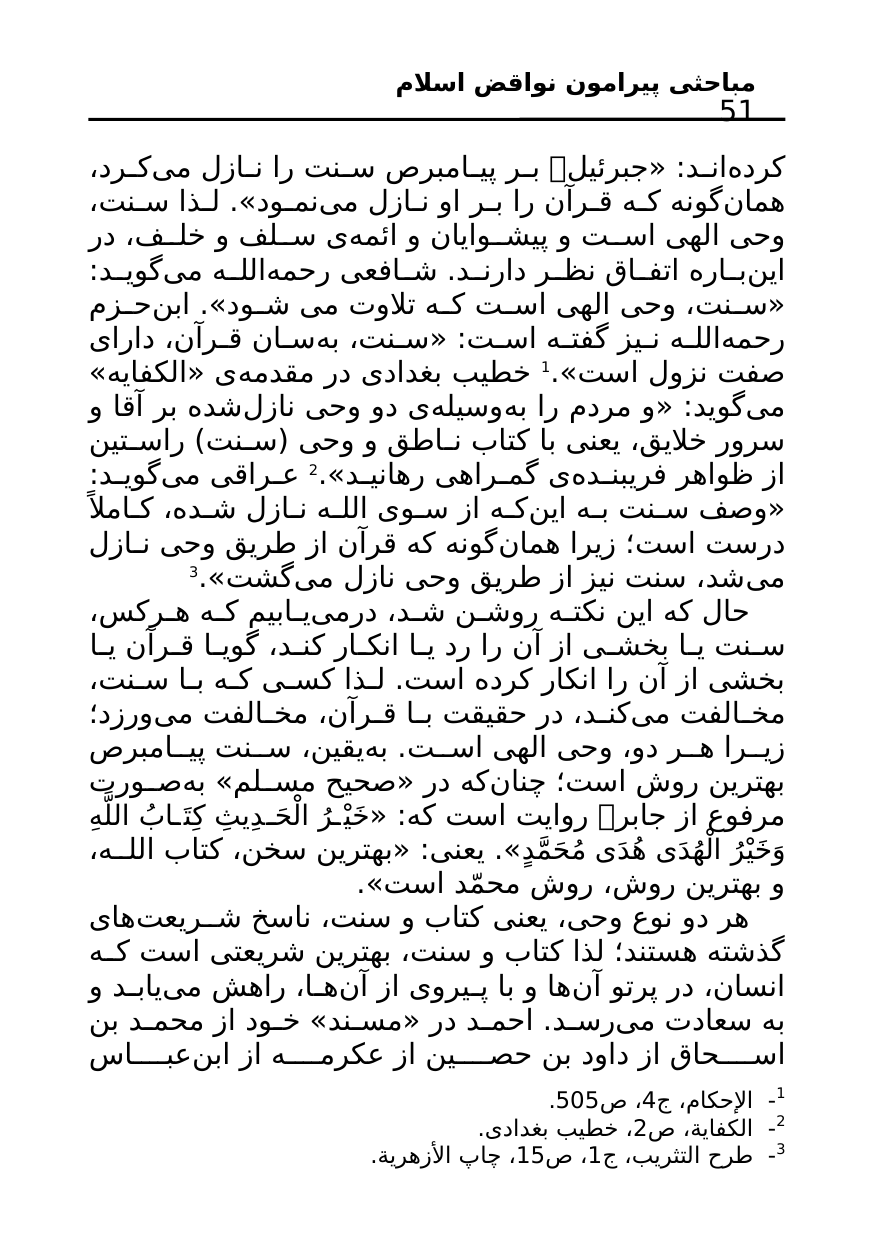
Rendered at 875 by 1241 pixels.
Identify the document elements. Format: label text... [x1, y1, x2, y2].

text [89, 150, 785, 594]
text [89, 901, 785, 1071]
text حال که این نکته روشن شد، درمی‌یابیم که هرکس، سنت یا بخشی از آن را رد یا انکار کند، گویا قرآن یا بخشی از آن را انکار کرده است. لذا کسی که با سنت، مخالفت می‌کند، در حقیقت با قرآن، مخالفت می‌ورزد؛ زیرا هر دو، وحی الهی است. به‌یقین، سنت پیامبرص بهترین روش است؛ چنان‌که در «صحیح مسلم» به‌صورت مرفوع از جابر روایت است که: «خَيْرُ الْحَدِيثِ كِتَابُ اللَّهِ وَخَيْرُ الْهُدَى هُدَى مُحَمَّدٍ». یعنی: «بهترین سخن، کتاب الله، و بهترین روش، روش محمّد است». [89, 594, 785, 901]
